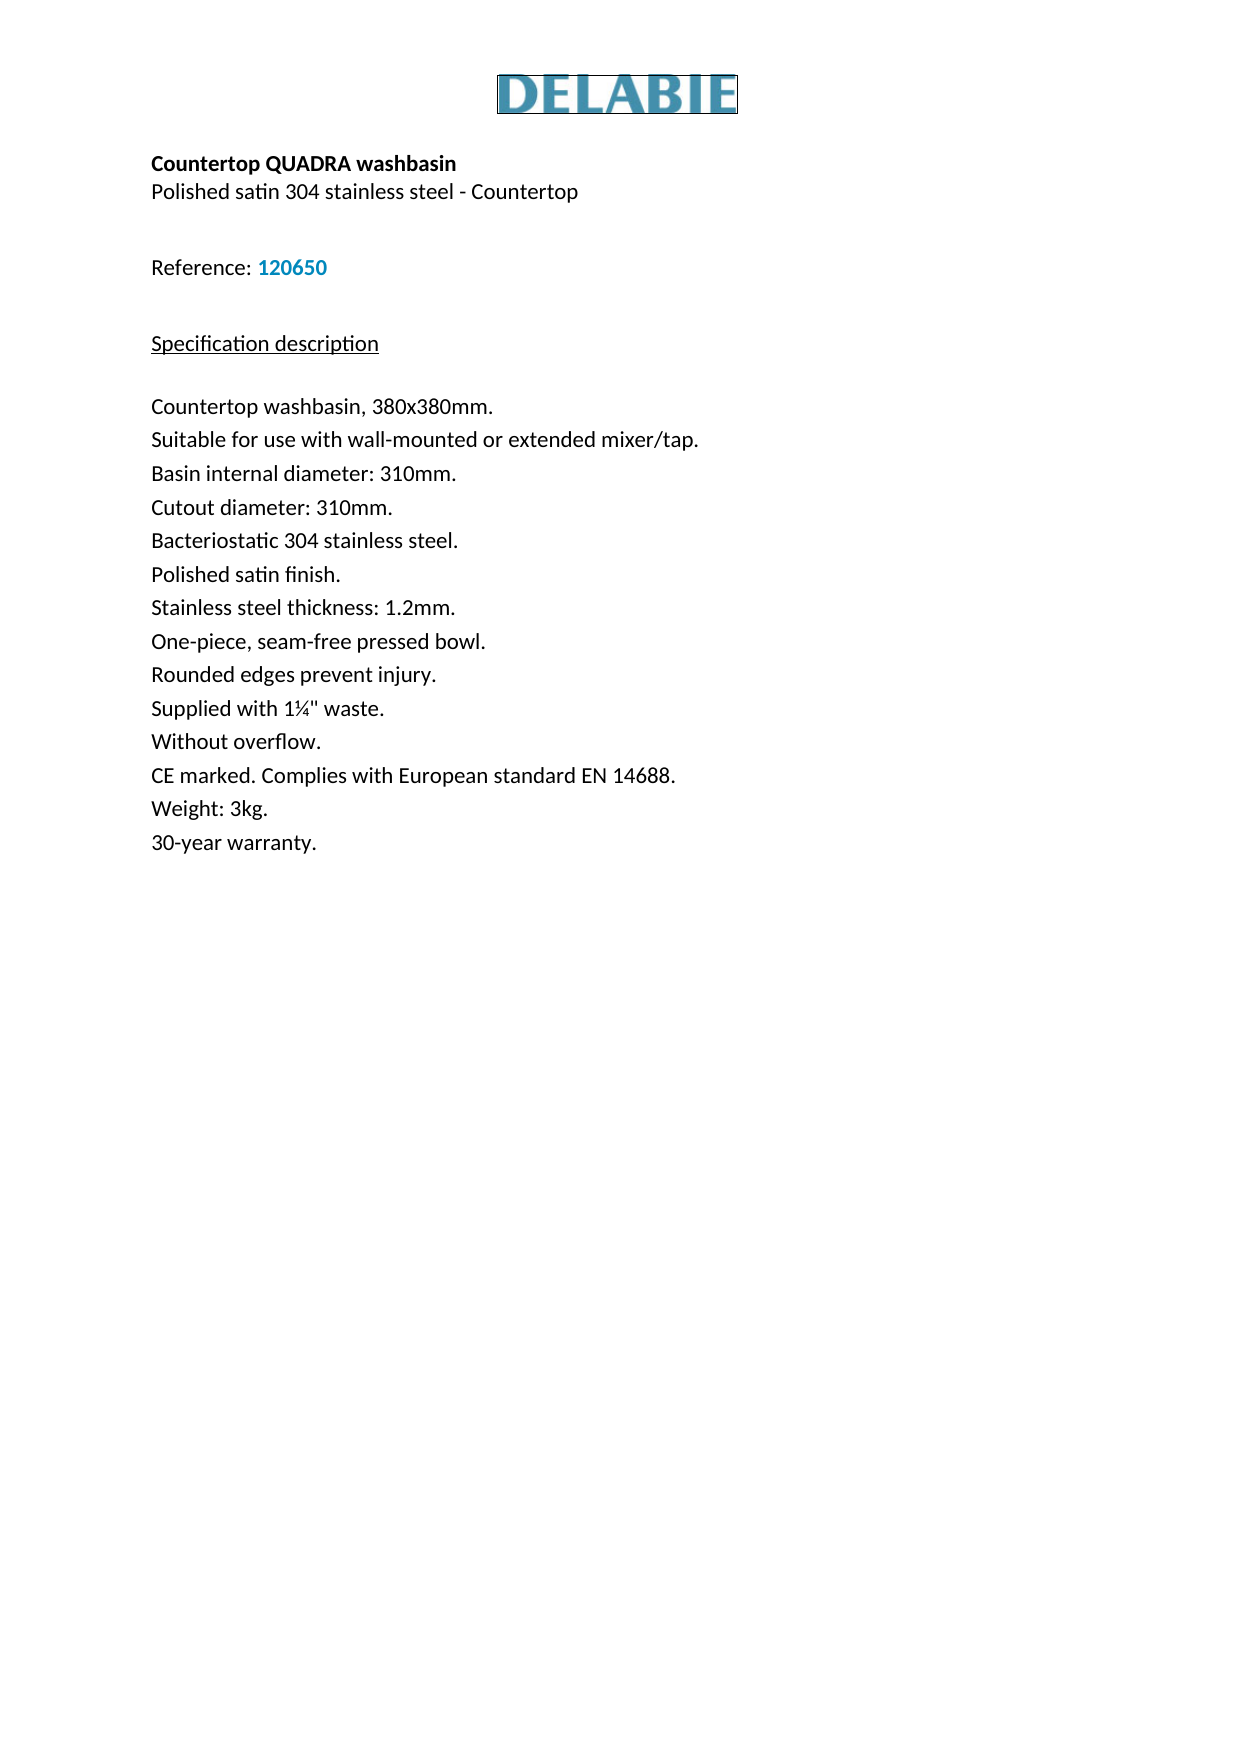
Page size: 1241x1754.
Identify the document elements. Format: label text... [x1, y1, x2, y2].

picture [498, 76, 737, 113]
text Specification description [151, 329, 1084, 357]
text One-piece, seam-free pressed bowl. [151, 627, 1084, 655]
text Rounded edges prevent injury. [151, 660, 1084, 688]
text 30-year warranty. [151, 828, 1084, 856]
text CE marked. Complies with European standard EN 14688. [151, 761, 1084, 789]
text Stainless steel thickness: 1.2mm. [151, 593, 1084, 621]
text Countertop QUADRA washbasin [151, 149, 1084, 177]
text Supplied with 1¼" waste. [151, 694, 1084, 722]
text Polished satin finish. [151, 560, 1084, 588]
text Reference: 120650 [151, 253, 1084, 281]
text Polished satin 304 stainless steel - Countertop [151, 177, 1084, 205]
text Bacteriostatic 304 stainless steel. [151, 526, 1084, 554]
text Cutout diameter: 310mm. [151, 493, 1084, 521]
text Suitable for use with wall-mounted or extended mixer/tap. [151, 426, 1084, 453]
text Basin internal diameter: 310mm. [151, 459, 1084, 487]
text Without overflow. [151, 727, 1084, 755]
text Weight: 3kg. [151, 794, 1084, 822]
text Countertop washbasin, 380x380mm. [151, 392, 1084, 420]
